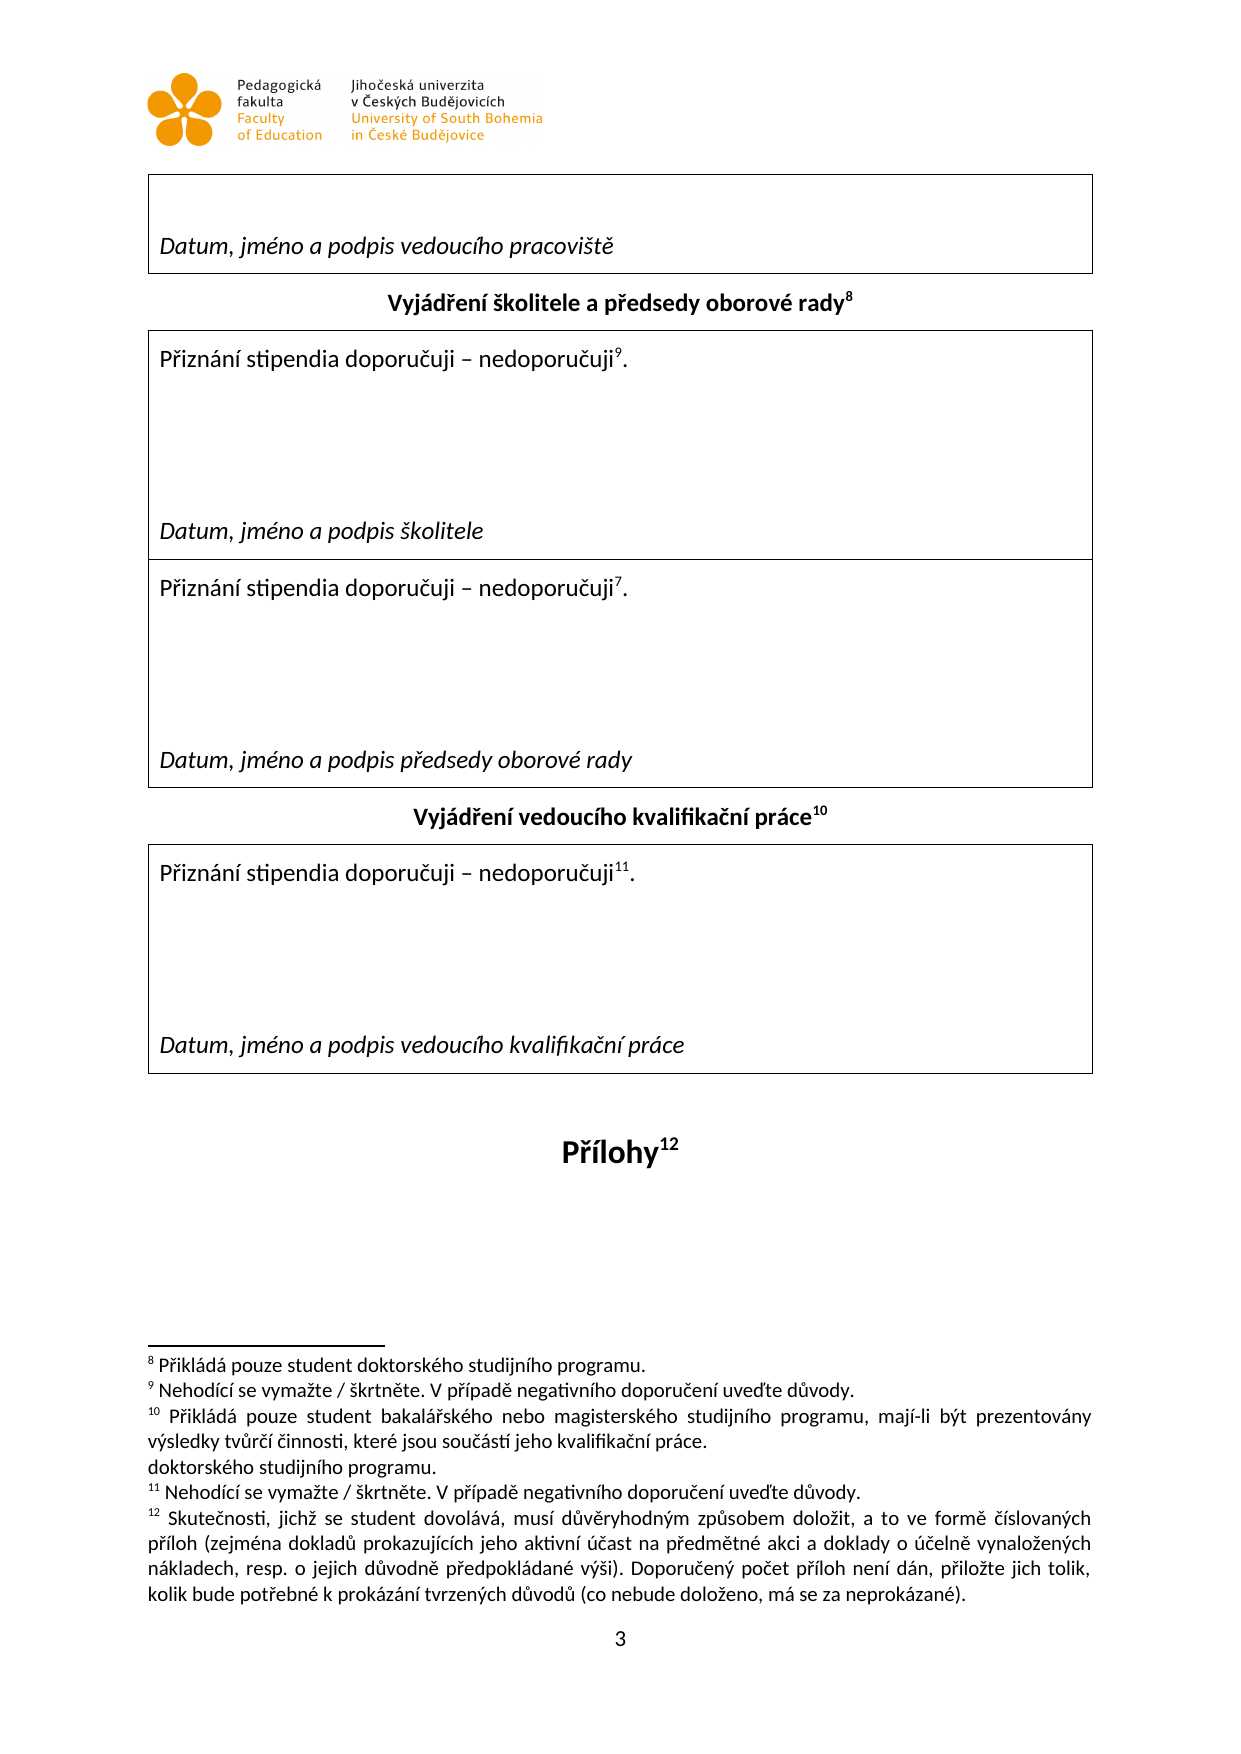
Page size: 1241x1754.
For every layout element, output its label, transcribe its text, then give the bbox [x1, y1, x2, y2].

text Vyjádření školitele a předsedy oborové rady [148, 287, 1093, 317]
table_header Přiznání stipendia doporučuji – nedoporučuji. Datum, jméno a podpis školitele [149, 331, 1092, 558]
picture [147, 73, 543, 146]
text Přílohy [148, 1131, 1093, 1172]
text Vyjádření vedoucího kvalifikační práce [148, 801, 1093, 831]
table_header Přiznání stipendia doporučuji – nedoporučuji. Datum, jméno a podpis vedoucího kvalifikační práce [149, 845, 1092, 1072]
table_cell Přiznání stipendia doporučuji – nedoporučuji7. Datum, jméno a podpis předsedy oborové rady [149, 560, 1092, 787]
